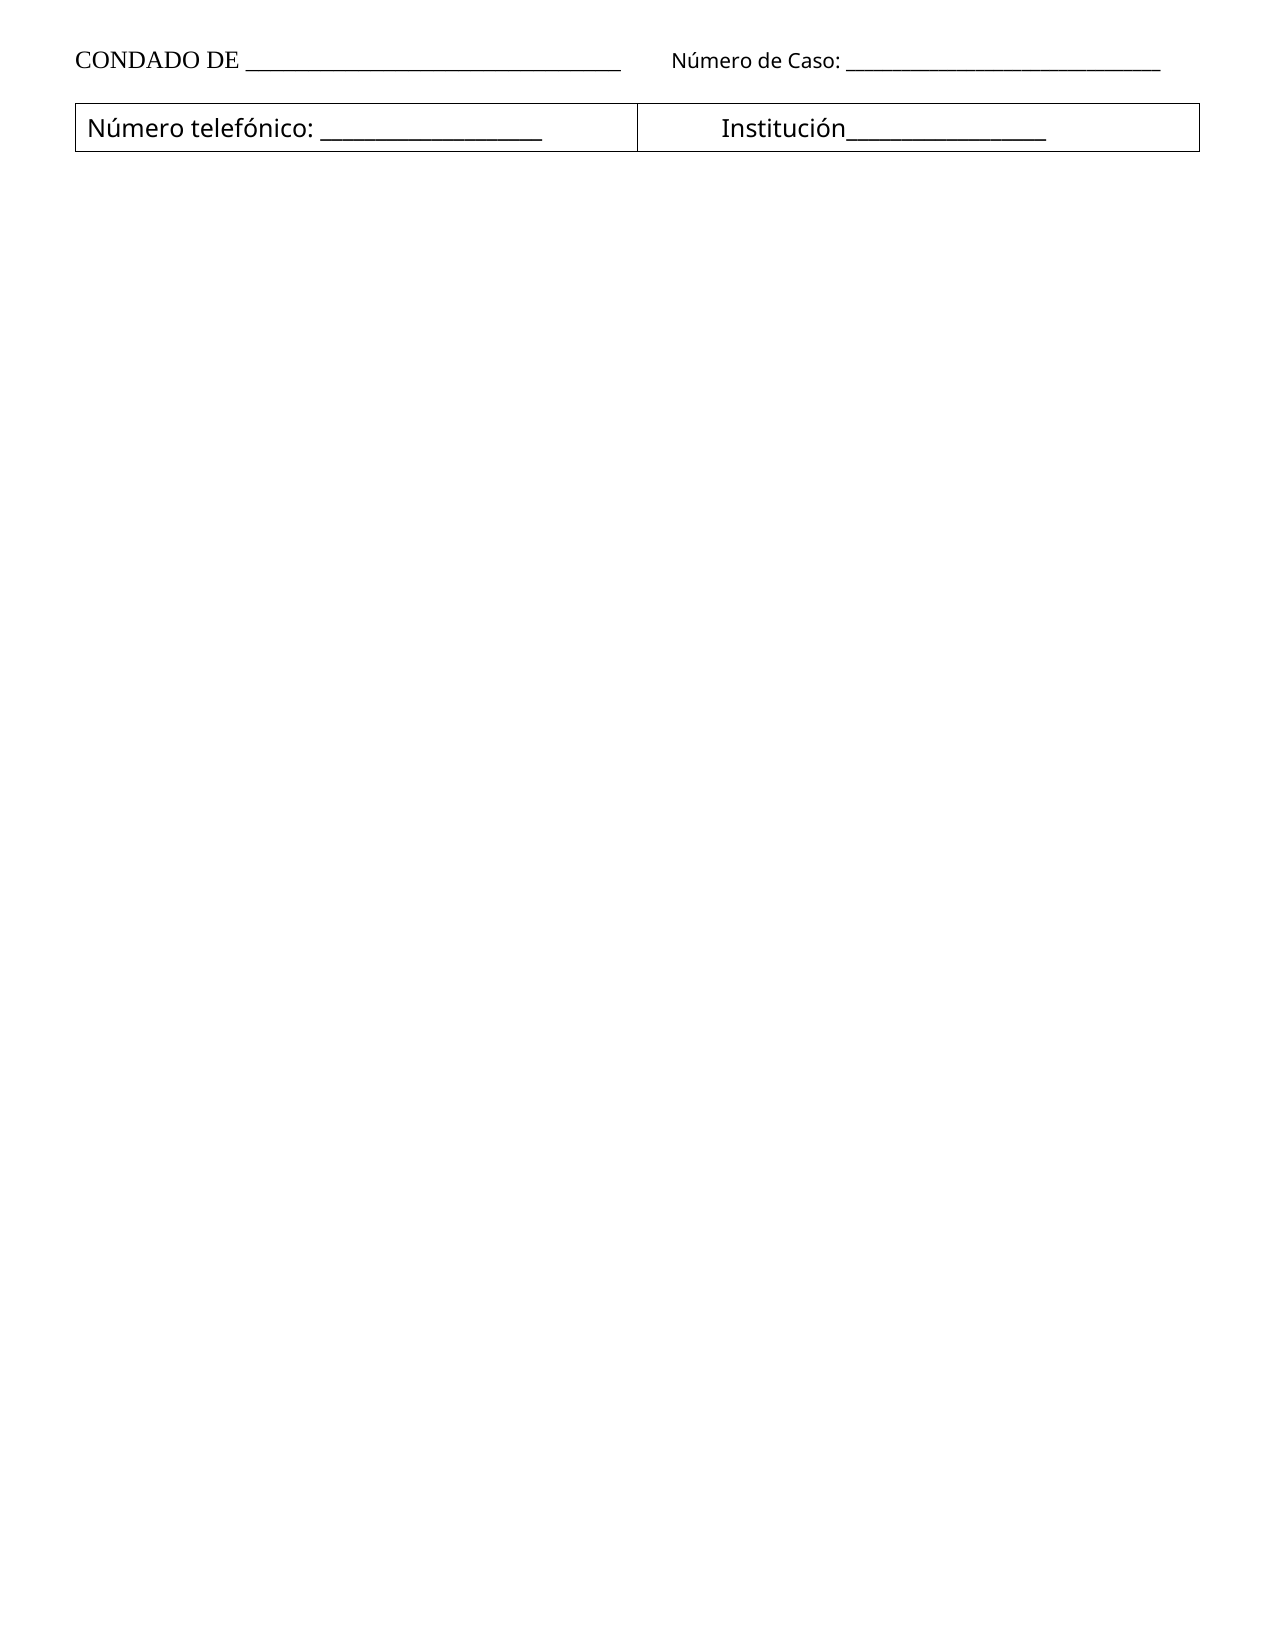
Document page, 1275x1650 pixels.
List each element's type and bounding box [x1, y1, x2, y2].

table_cell [638, 104, 1199, 151]
table_cell [76, 104, 637, 151]
